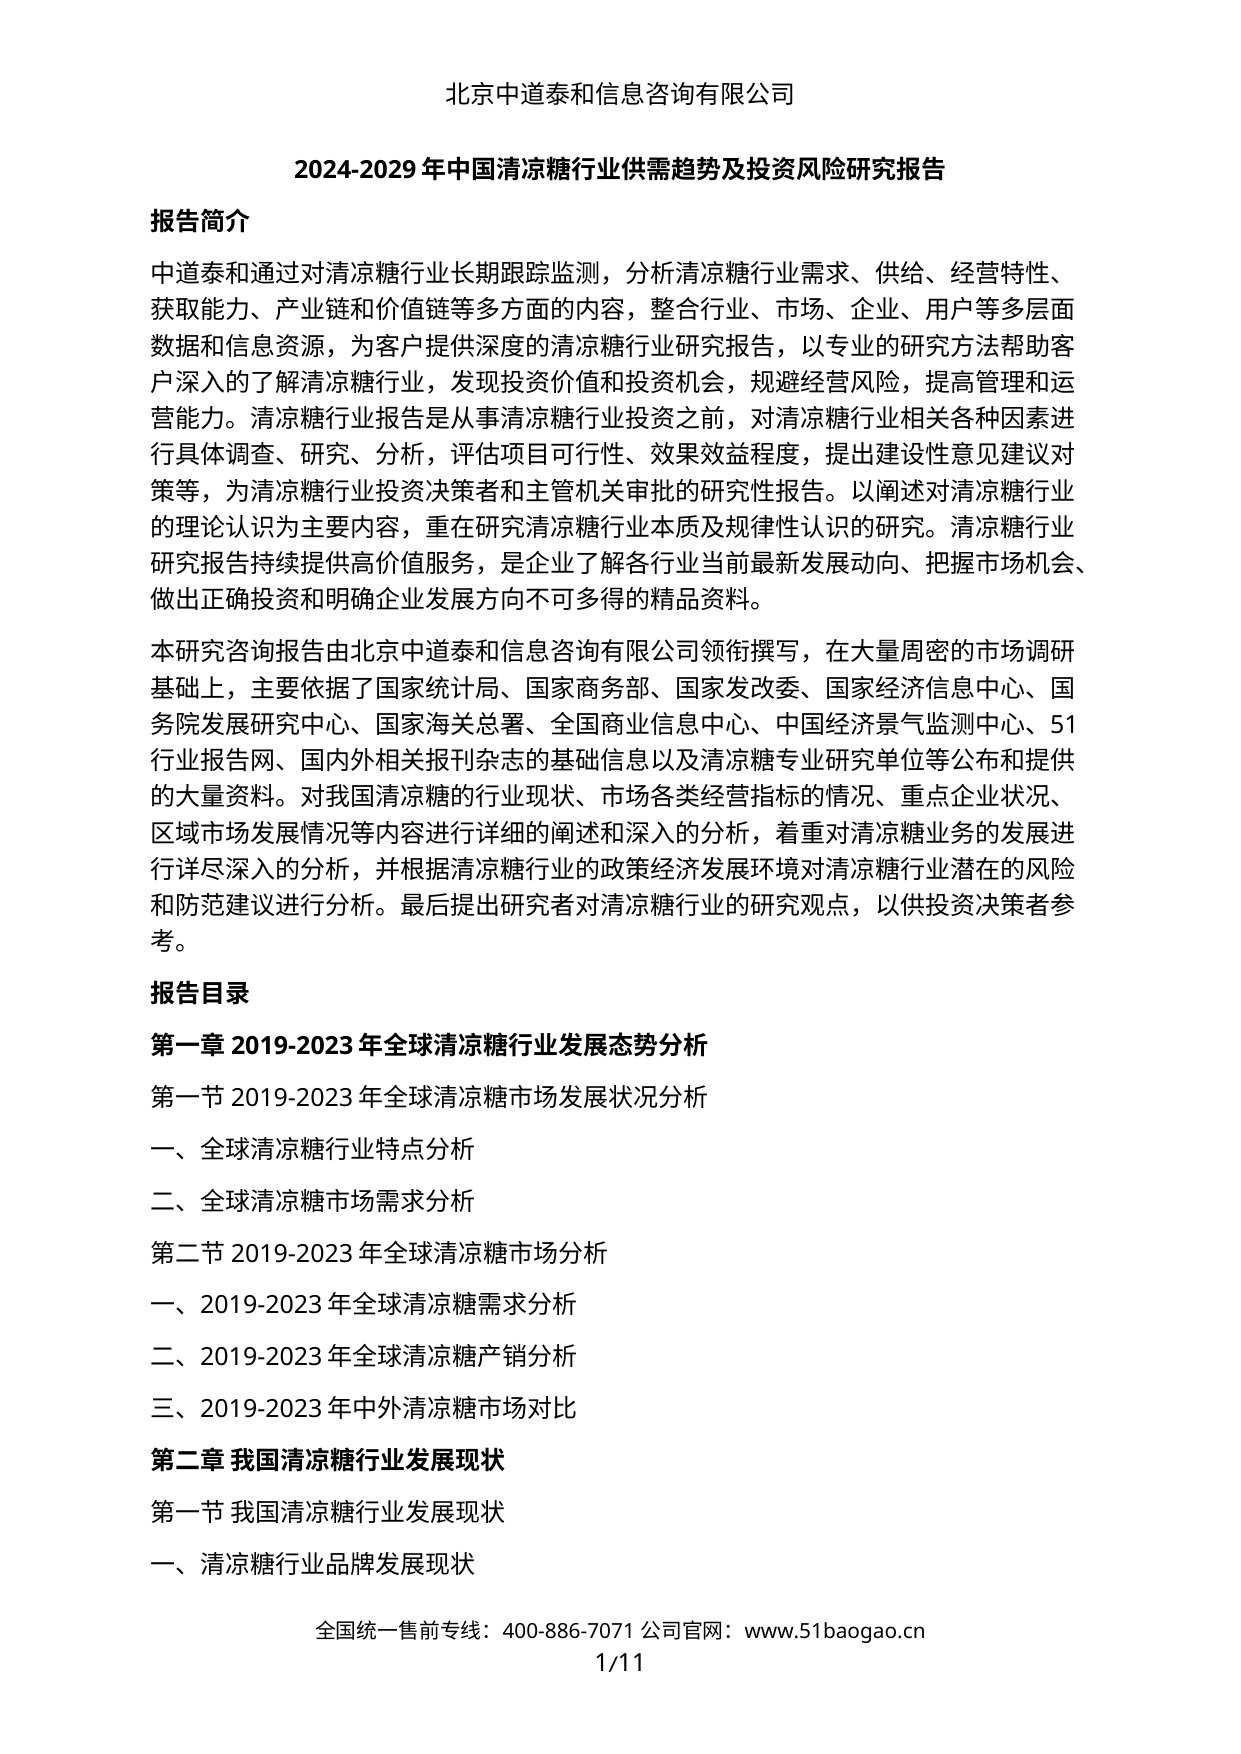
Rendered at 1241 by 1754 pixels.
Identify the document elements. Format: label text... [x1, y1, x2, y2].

text 一、清凉糖行业品牌发展现状 [150, 1544, 1090, 1581]
text 报告简介 [150, 202, 1090, 238]
text 第一节 我国清凉糖行业发展现状 [150, 1492, 1090, 1529]
text 第二节 2019-2023年全球清凉糖市场分析 [150, 1233, 1090, 1269]
text 一、2019-2023年全球清凉糖需求分析 [150, 1285, 1090, 1321]
text 二、2019-2023年全球清凉糖产销分析 [150, 1337, 1090, 1373]
text 第二章 我国清凉糖行业发展现状 [150, 1441, 1090, 1477]
text 第一章 2019-2023年全球清凉糖行业发展态势分析 [150, 1026, 1090, 1062]
text 二、全球清凉糖市场需求分析 [150, 1181, 1090, 1217]
text 本研究咨询报告由北京中道泰和信息咨询有限公司领衔撰写，在大量周密的市场调研基础上，主要依据了国家统计局、国家商务部、国家发改委、国家经济信息中心、国务院发展研究中心、国家海关总署、全国商业信息中心、中国经济景气监测中心、51行业报告网、国内外相关报刊杂志的基础信息以及清凉糖专业研究单位等公布和提供的大量资料。对我国清凉糖的行业现状、市场各类经营指标的情况、重点企业状况、区域市场发展情况等内容进行详细的阐述和深入的分析，着重对清凉糖业务的发展进行详尽深入的分析，并根据清凉糖行业的政策经济发展环境对清凉糖行业潜在的风险和防范建议进行分析。最后提出研究者对清凉糖行业的研究观点，以供投资决策者参考。 [150, 632, 1090, 958]
text 2024-2029年中国清凉糖行业供需趋势及投资风险研究报告 [150, 150, 1090, 186]
text 报告目录 [150, 974, 1090, 1010]
text 一、全球清凉糖行业特点分析 [150, 1129, 1090, 1166]
text 第一节 2019-2023年全球清凉糖市场发展状况分析 [150, 1077, 1090, 1114]
text 中道泰和通过对清凉糖行业长期跟踪监测，分析清凉糖行业需求、供给、经营特性、获取能力、产业链和价值链等多方面的内容，整合行业、市场、企业、用户等多层面数据和信息资源，为客户提供深度的清凉糖行业研究报告，以专业的研究方法帮助客户深入的了解清凉糖行业，发现投资价值和投资机会，规避经营风险，提高管理和运营能力。清凉糖行业报告是从事清凉糖行业投资之前，对清凉糖行业相关各种因素进行具体调查、研究、分析，评估项目可行性、效果效益程度，提出建设性意见建议对策等，为清凉糖行业投资决策者和主管机关审批的研究性报告。以阐述对清凉糖行业的理论认识为主要内容，重在研究清凉糖行业本质及规律性认识的研究。清凉糖行业研究报告持续提供高价值服务，是企业了解各行业当前最新发展动向、把握市场机会、做出正确投资和明确企业发展方向不可多得的精品资料。 [150, 254, 1090, 616]
text 三、2019-2023年中外清凉糖市场对比 [150, 1389, 1090, 1425]
